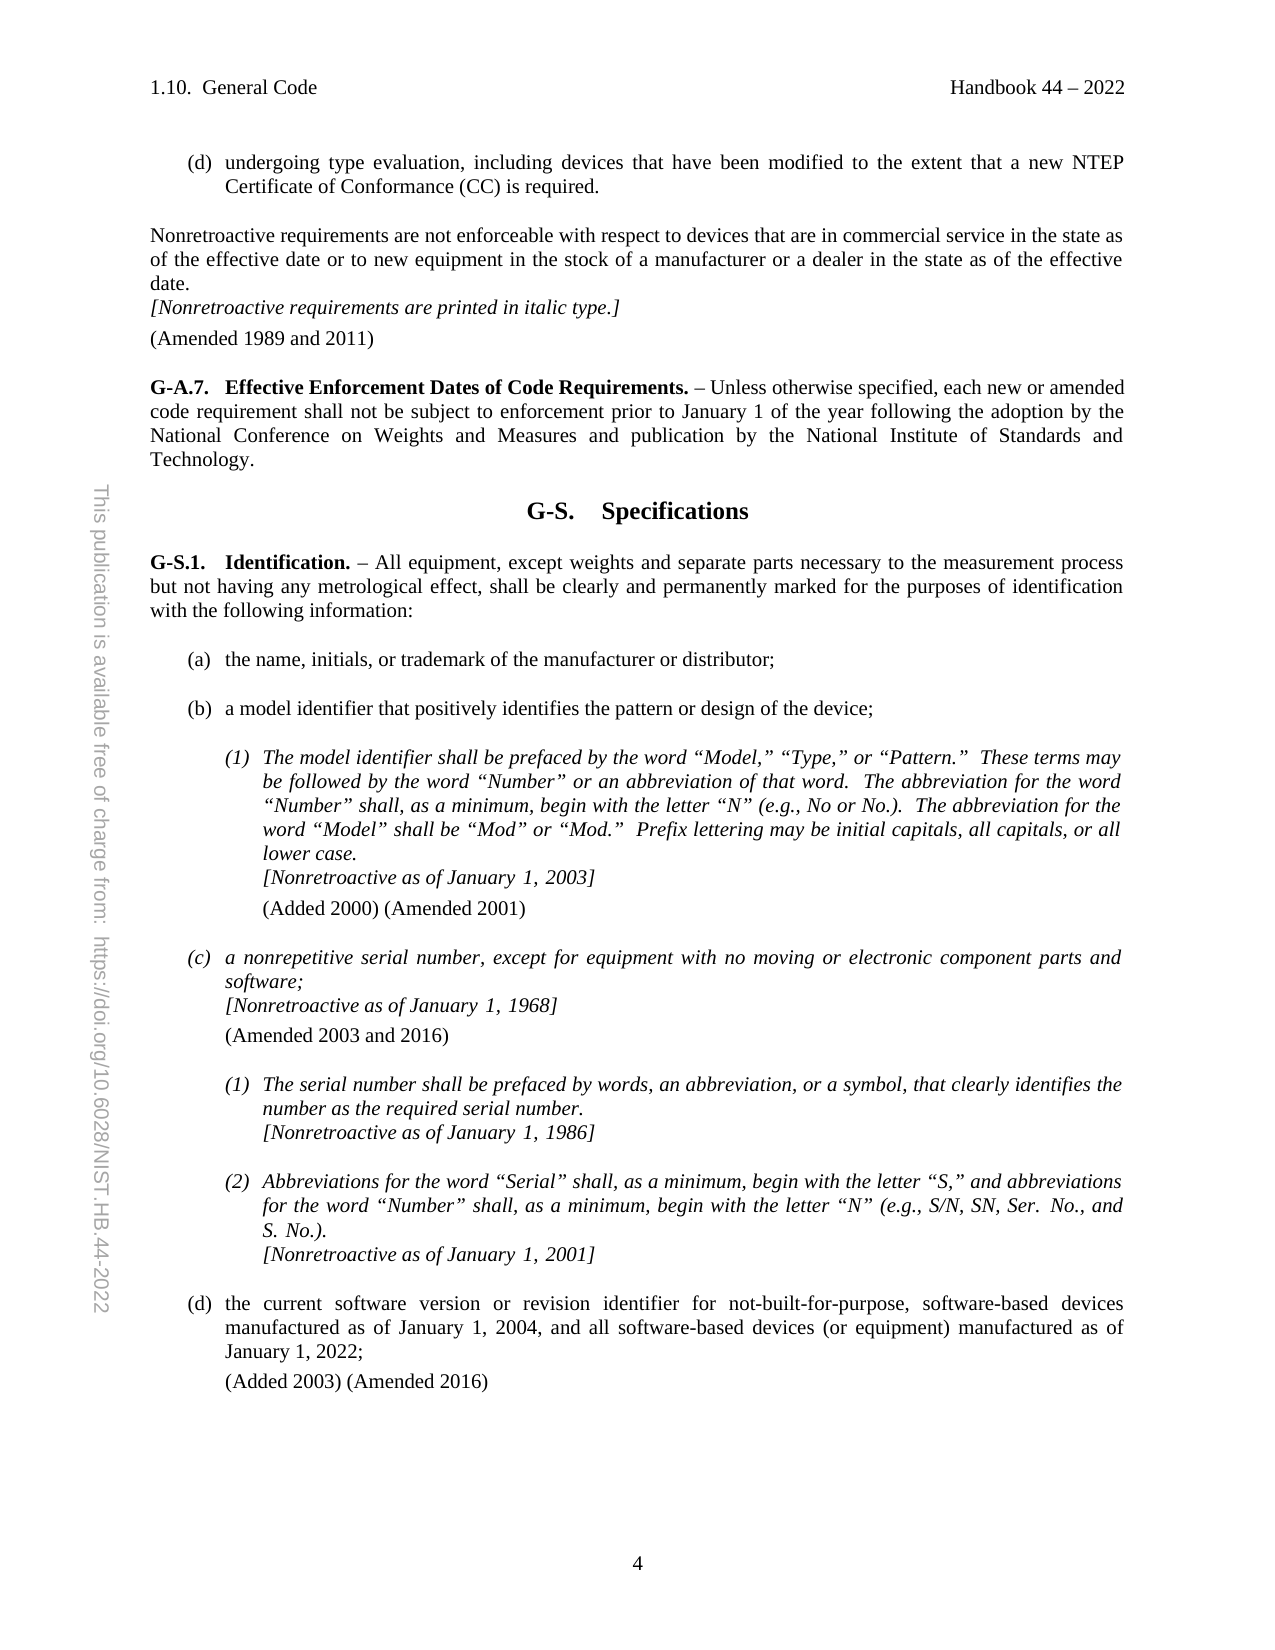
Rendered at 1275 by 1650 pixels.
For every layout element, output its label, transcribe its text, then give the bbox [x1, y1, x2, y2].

text G-A.7. Effective Enforcement Dates of Code Requirements. – Unless otherwise specified, each new or amended code requirement shall not be subject to enforcement prior to January 1 of the year following the adoption by the National Conference on Weights and Measures and publication by the National Institute of Standards and Technology. [150, 375, 1125, 471]
text G-S.1. Identification. – All equipment, except weights and separate parts necessary to the measurement process but not having any metrological effect, shall be clearly and permanently marked for the purposes of identification with the following information: [150, 550, 1125, 622]
text (Amended 2003 and 2016) [225, 1023, 1125, 1047]
text (b) a model identifier that positively identifies the pattern or design of the device; [187, 696, 1125, 720]
text [Nonretroactive requirements are printed in italic type.] [150, 295, 1125, 319]
text (d) the current software version or revision identifier for not-built-for-purpose, software-based devices manufactured as of January 1, 2004, and all software-based devices (or equipment) manufactured as of January 1, 2022; [187, 1291, 1125, 1363]
text [Nonretroactive as of January 1, 2003] [262, 865, 1125, 889]
list Abbreviations for the word “Serial” shall, as a minimum, begin with the letter “S,” and abbreviations for the word “Number” shall, as a minimum, begin with the letter “N” (e.g., S/N, SN, Ser. No., and S. No.). [225, 1169, 1125, 1242]
text (c) a nonrepetitive serial number, except for equipment with no moving or electronic component parts and software; [187, 945, 1125, 993]
text [Nonretroactive as of January 1, 1968] [225, 993, 1125, 1017]
text [Nonretroactive as of January 1, 2001] [262, 1242, 1125, 1266]
text [Nonretroactive as of January 1, 1986] [262, 1120, 1125, 1144]
text (Added 2000) (Amended 2001) [262, 896, 1125, 920]
text (d) undergoing type evaluation, including devices that have been modified to the extent that a new NTEP Certificate of Conformance (CC) is required. [187, 150, 1125, 198]
text (Amended 1989 and 2011) [150, 326, 1125, 350]
list The serial number shall be prefaced by words, an abbreviation, or a symbol, that clearly identifies the number as the required serial number. [225, 1072, 1125, 1120]
text (1) The model identifier shall be prefaced by the word “Model,” “Type,” or “Pattern.” These terms may be followed by the word “Number” or an abbreviation of that word. The abbreviation for the word “Number” shall, as a minimum, begin with the letter “N” (e.g., No or No.). The abbreviation for the word “Model” shall be “Mod” or “Mod.” Prefix lettering may be initial capitals, all capitals, or all lower case. [225, 745, 1125, 865]
subtitle G-S. Specifications [150, 496, 1125, 525]
text (Added 2003) (Amended 2016) [225, 1369, 1125, 1393]
text Nonretroactive requirements are not enforceable with respect to devices that are in commercial service in the state as of the effective date or to new equipment in the stock of a manufacturer or a dealer in the state as of the effective date. [150, 223, 1125, 295]
text (a) the name, initials, or trademark of the manufacturer or distributor; [187, 647, 1125, 671]
